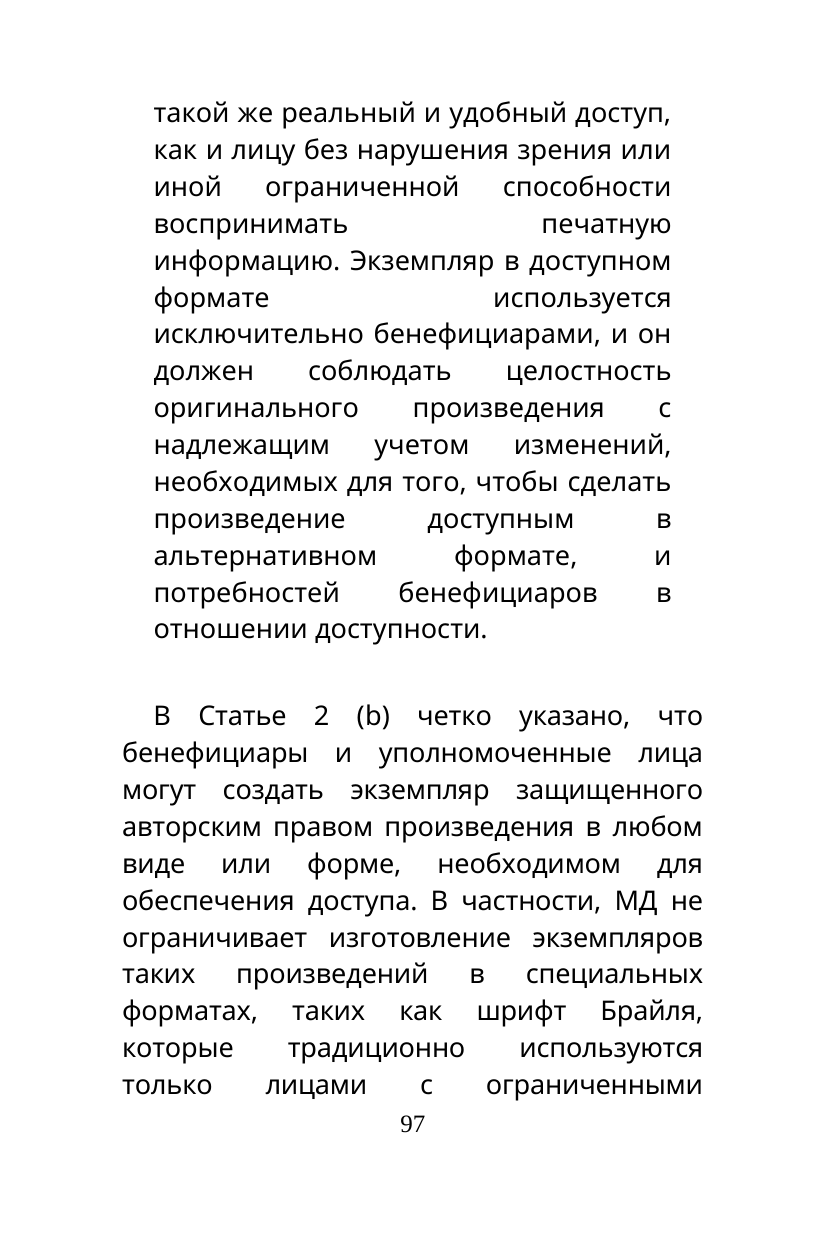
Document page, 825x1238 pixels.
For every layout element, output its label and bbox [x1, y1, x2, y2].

text [122, 697, 703, 1102]
text [153, 94, 672, 647]
